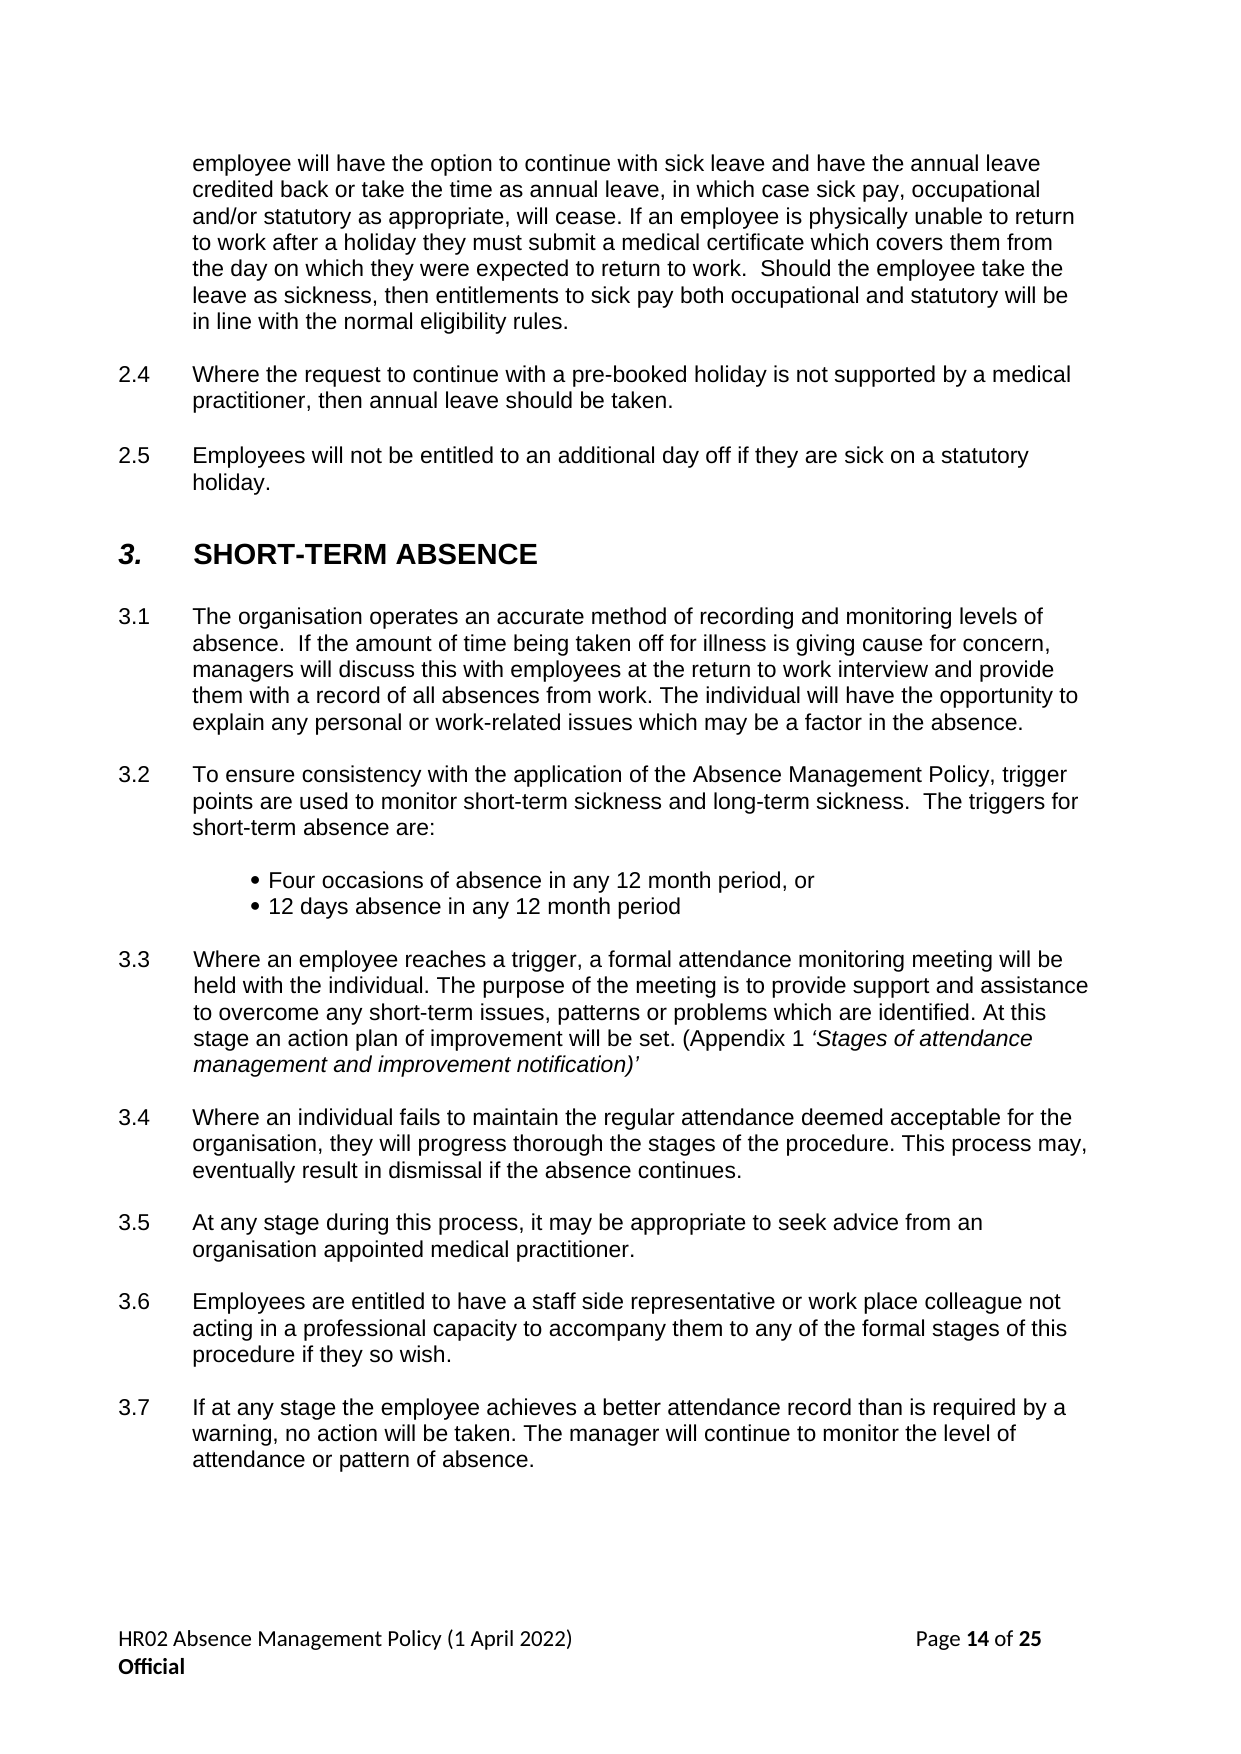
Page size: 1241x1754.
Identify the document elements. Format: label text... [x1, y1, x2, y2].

text 3.7 If at any stage the employee achieves a better attendance record than is required by a warning, no action will be taken. The manager will continue to monitor the level of attendance or pattern of absence. [118, 1394, 1090, 1473]
text 3.1 The organisation operates an accurate method of recording and monitoring levels of absence. If the amount of time being taken off for illness is giving cause for concern, managers will discuss this with employees at the return to work interview and provide them with a record of all absences from work. The individual will have the opportunity to explain any personal or work-related issues which may be a factor in the absence. [118, 603, 1090, 735]
subtitle 3. SHORT-TERM ABSENCE [118, 537, 1090, 570]
text 2.4 Where the request to continue with a pre-booked holiday is not supported by a medical practitioner, then annual leave should be taken. [118, 361, 1090, 413]
list 12 days absence in any 12 month period [192, 893, 1090, 919]
text 2.5 Employees will not be entitled to an additional day off if they are sick on a statutory holiday. [118, 442, 1090, 495]
text 3.2 To ensure consistency with the application of the Absence Management Policy, trigger points are used to monitor short-term sickness and long-term sickness. The triggers for short-term absence are: [118, 761, 1090, 840]
text 3.5 At any stage during this process, it may be appropriate to seek advice from an organisation appointed medical practitioner. [118, 1209, 1090, 1262]
text 3.3 Where an employee reaches a trigger, a formal attendance monitoring meeting will be held with the individual. The purpose of the meeting is to provide support and assistance to overcome any short-term issues, patterns or problems which are identified. At this stage an action plan of improvement will be set. (Appendix 1 ‘Stages of attendance management and improvement notification)’ [118, 946, 1090, 1077]
text 3.4 Where an individual fails to maintain the regular attendance deemed acceptable for the organisation, they will progress thorough the stages of the procedure. This process may, eventually result in dismissal if the absence continues. [118, 1104, 1090, 1183]
list Four occasions of absence in any 12 month period, or [192, 867, 1090, 893]
text 3.6 Employees are entitled to have a staff side representative or work place colleague not acting in a professional capacity to accompany them to any of the formal stages of this procedure if they so wish. [118, 1288, 1090, 1367]
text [118, 150, 1090, 334]
